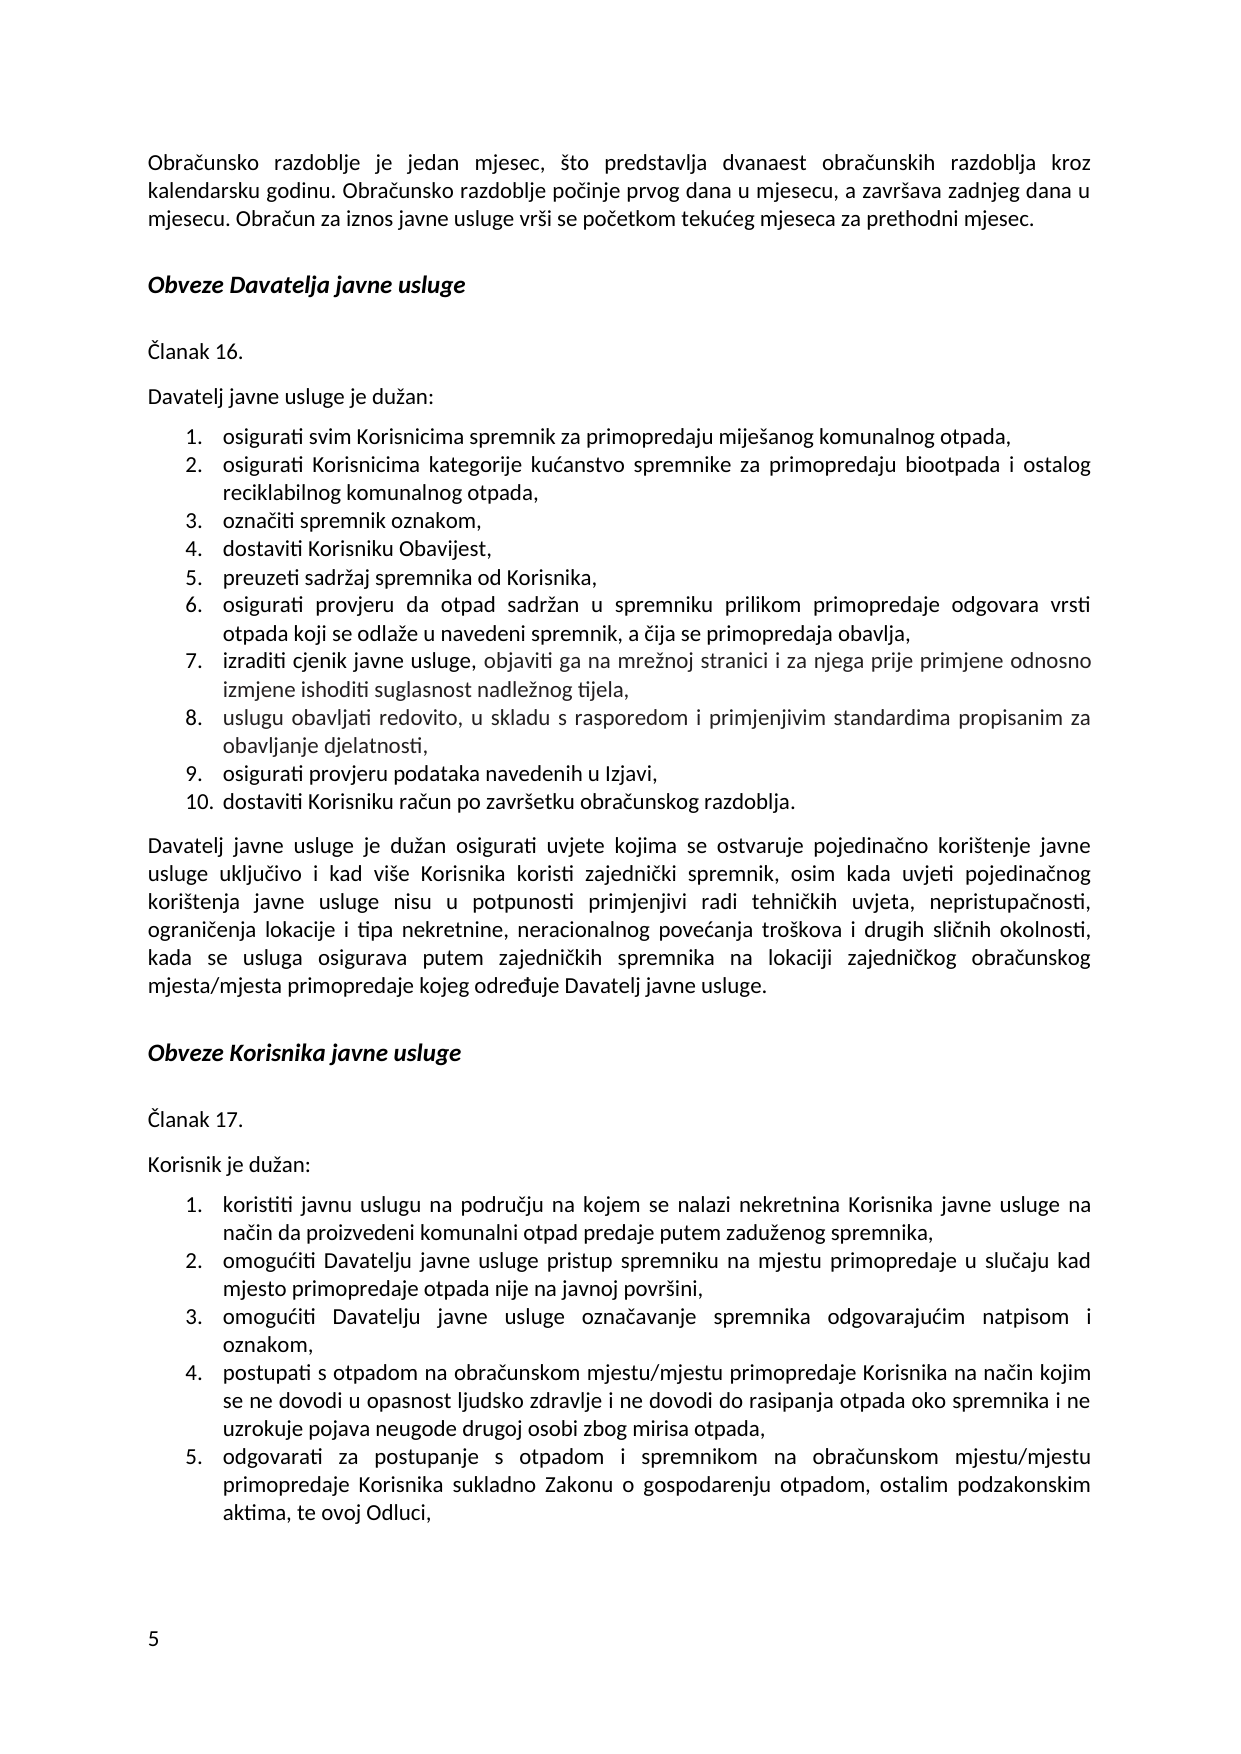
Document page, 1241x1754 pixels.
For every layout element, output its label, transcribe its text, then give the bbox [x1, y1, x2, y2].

text Korisnik je dužan: [148, 1150, 1092, 1178]
list postupati s otpadom na obračunskom mjestu/mjestu primopredaje Korisnika na način kojim se ne dovodi u opasnost ljudsko zdravlje i ne dovodi do rasipanja otpada oko spremnika i ne uzrokuje pojava neugode drugoj osobi zbog mirisa otpada, [185, 1358, 1092, 1442]
list osigurati provjeru da otpad sadržan u spremniku prilikom primopredaje odgovara vrsti otpada koji se odlaže u navedeni spremnik, a čija se primopredaja obavlja, [185, 591, 1092, 647]
list koristiti javnu uslugu na području na kojem se nalazi nekretnina Korisnika javne usluge na način da proizvedeni komunalni otpad predaje putem zaduženog spremnika, [185, 1190, 1092, 1246]
list osigurati Korisnicima kategorije kućanstvo spremnike za primopredaju biootpada i ostalog reciklabilnog komunalnog otpada, [185, 451, 1092, 507]
list omogućiti Davatelju javne usluge pristup spremniku na mjestu primopredaje u slučaju kad mjesto primopredaje otpada nije na javnoj površini, [185, 1246, 1092, 1302]
list dostaviti Korisniku račun po završetku obračunskog razdoblja. [185, 787, 1092, 815]
text Davatelj javne usluge je dužan: [148, 382, 1092, 410]
text Obveze Davatelja javne usluge [148, 269, 1092, 300]
text Davatelj javne usluge je dužan osigurati uvjete kojima se ostvaruje pojedinačno korištenje javne usluge uključivo i kad više Korisnika koristi zajednički spremnik, osim kada uvjeti pojedinačnog korištenja javne usluge nisu u potpunosti primjenjivi radi tehničkih uvjeta, nepristupačnosti, ograničenja lokacije i tipa nekretnine, neracionalnog povećanja troškova i drugih sličnih okolnosti, kada se usluga osigurava putem zajedničkih spremnika na lokaciji zajedničkog obračunskog mjesta/mjesta primopredaje kojeg određuje Davatelj javne usluge. [148, 831, 1092, 999]
list označiti spremnik oznakom, [185, 507, 1092, 534]
list odgovarati za postupanje s otpadom i spremnikom na obračunskom mjestu/mjestu primopredaje Korisnika sukladno Zakonu o gospodarenju otpadom, ostalim podzakonskim aktima, te ovoj Odluci, [185, 1442, 1092, 1527]
text Članak 17. [148, 1105, 1092, 1133]
text Obveze Korisnika javne usluge [148, 1037, 1092, 1068]
list omogućiti Davatelju javne usluge označavanje spremnika odgovarajućim natpisom i oznakom, [185, 1302, 1092, 1358]
text Obračunsko razdoblje je jedan mjesec, što predstavlja dvanaest obračunskih razdoblja kroz kalendarsku godinu. Obračunsko razdoblje počinje prvog dana u mjesecu, a završava zadnjeg dana u mjesecu. Obračun za iznos javne usluge vrši se početkom tekućeg mjeseca za prethodni mjesec. [148, 148, 1092, 232]
list uslugu obavljati redovito, u skladu s rasporedom i primjenjivim standardima propisanim za obavljanje djelatnosti, [185, 703, 1092, 759]
list dostaviti Korisniku Obavijest, [185, 534, 1092, 563]
list osigurati svim Korisnicima spremnik za primopredaju miješanog komunalnog otpada, [185, 422, 1092, 451]
list izraditi cjenik javne usluge, objaviti ga na mrežnoj stranici i za njega prije primjene odnosno izmjene ishoditi suglasnost nadležnog tijela, [185, 647, 1092, 703]
list osigurati provjeru podataka navedenih u Izjavi, [185, 759, 1092, 787]
list preuzeti sadržaj spremnika od Korisnika, [185, 563, 1092, 591]
text Članak 16. [148, 337, 1092, 365]
